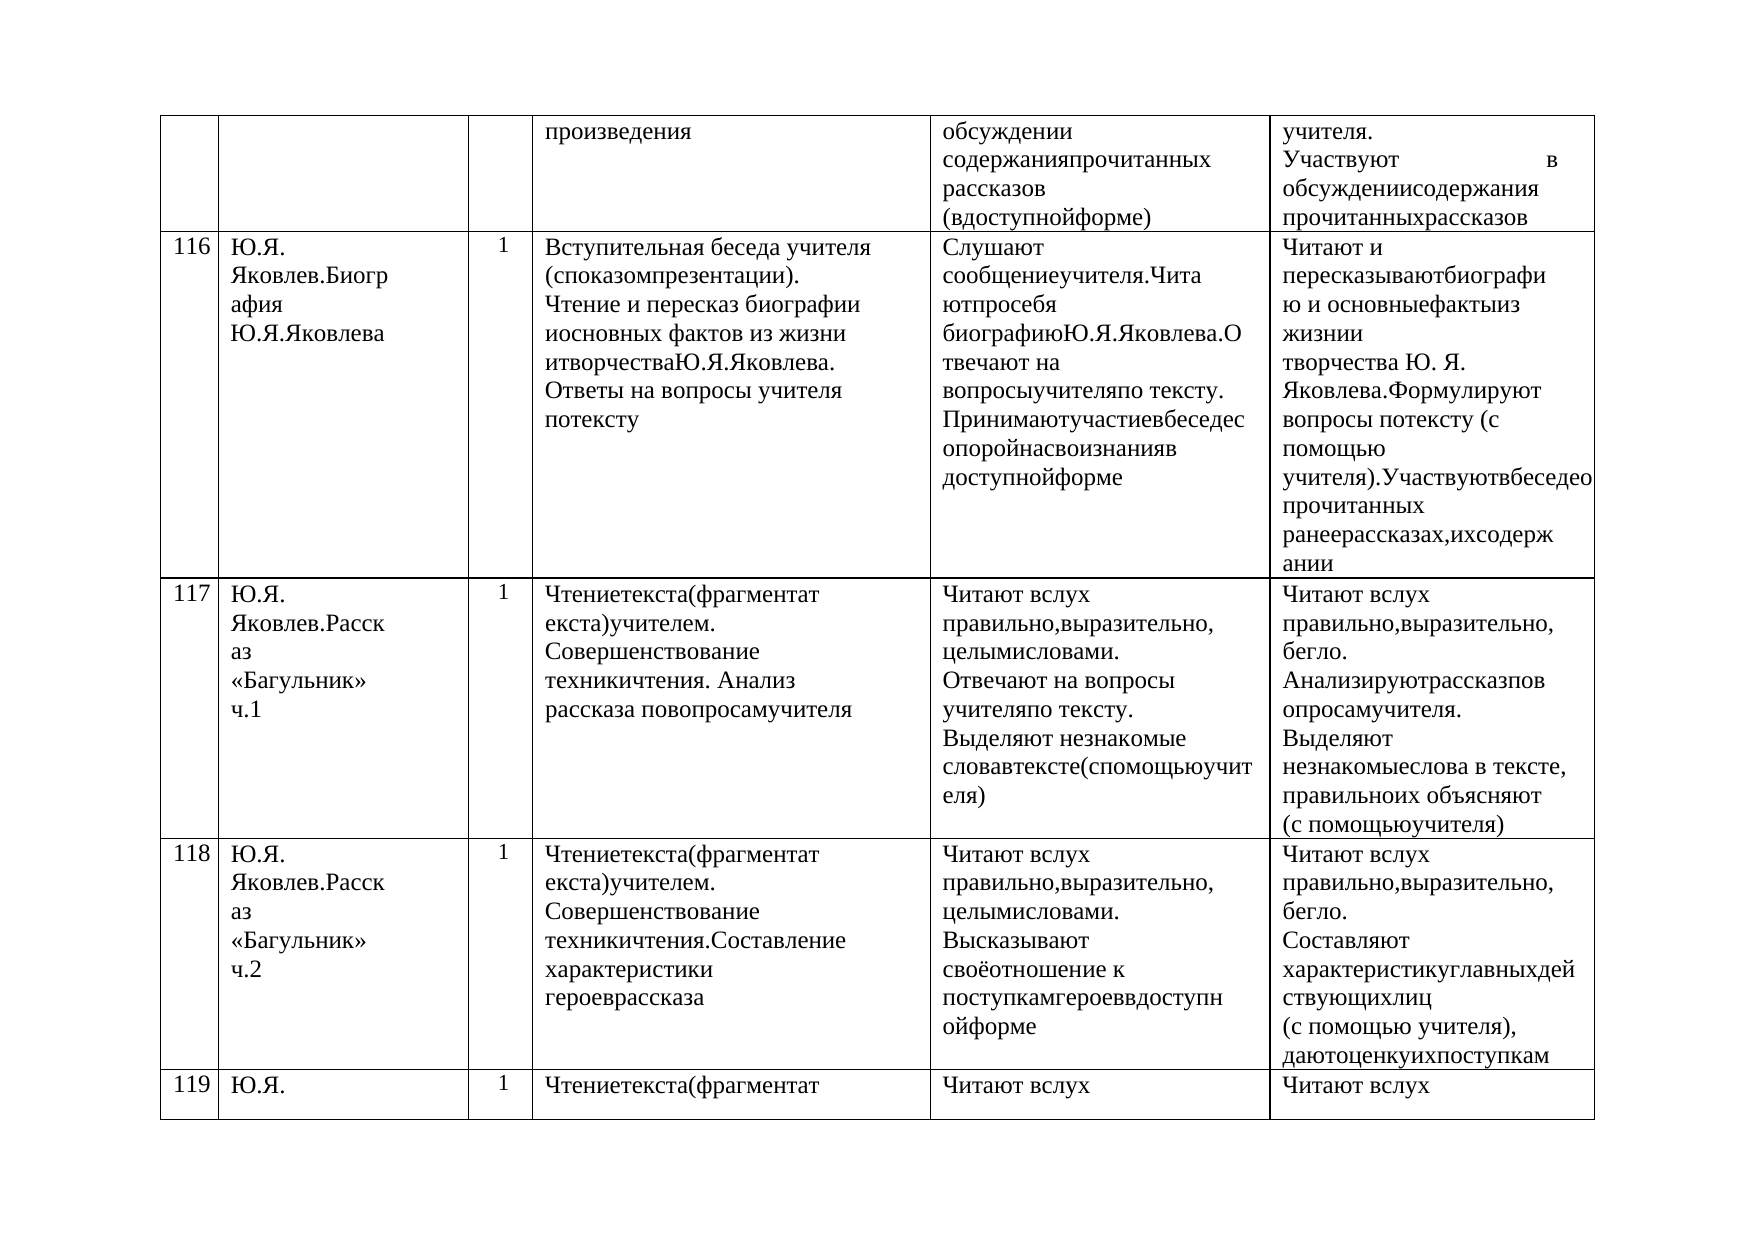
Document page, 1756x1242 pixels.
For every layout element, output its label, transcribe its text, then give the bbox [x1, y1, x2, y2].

table_cell Читают вслух правильно,выразительно, целымисловами. Отвечают на вопросы учителяпо тексту. Выделяют незнакомые словавтексте(спомощьюучителя) [931, 579, 1269, 838]
table_header [219, 116, 468, 231]
table_cell Читают и пересказываютбиографию и основныефактыиз жизнии творчества Ю. Я. Яковлева.Формулируют вопросы потексту (с помощью учителя).Участвуютвбеседео прочитанных ранеерассказах,ихсодержании [1271, 232, 1594, 577]
table_cell Читают вслух правильно,выразительно,бегло. Составляют характеристикуглавныхдействующихлиц (с помощью учителя), даютоценкуихпоступкам [1271, 839, 1594, 1069]
table_cell 1 [469, 579, 532, 838]
table_cell 1 [469, 839, 532, 1069]
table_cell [219, 1070, 468, 1119]
table_cell Чтениетекста(фрагментатекста)учителем. Совершенствование техникичтения.Составление характеристики героеврассказа [533, 839, 930, 1069]
table_cell 119 [161, 1070, 218, 1119]
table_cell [533, 1070, 930, 1119]
table_cell 116 [161, 232, 218, 577]
table_cell 117 [161, 579, 218, 838]
table_cell 1 [469, 232, 532, 577]
table_cell 1 [469, 1070, 532, 1119]
table_cell Чтениетекста(фрагментатекста)учителем. Совершенствование техникичтения. Анализ рассказа повопросамучителя [533, 579, 930, 838]
table_header обсуждении содержанияпрочитанных рассказов (вдоступнойформе) [931, 116, 1269, 231]
table_cell 118 [161, 839, 218, 1069]
table_cell Читают вслух правильно,выразительно,бегло. Анализируютрассказповопросамучителя. Выделяют незнакомыеслова в тексте, правильноих объясняют (с помощьюучителя) [1271, 579, 1594, 838]
table_header произведения [533, 116, 930, 231]
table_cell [1271, 1070, 1594, 1119]
table_header [161, 116, 218, 231]
table_cell Ю.Я. Яковлев.Рассказ «Багульник»ч.2 [219, 839, 468, 1069]
table_cell Читают вслух правильно,выразительно, целымисловами. Высказывают своёотношение к поступкамгероеввдоступнойформе [931, 839, 1269, 1069]
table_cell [931, 1070, 1269, 1119]
table_cell Ю.Я. Яковлев.Биография Ю.Я.Яковлева [219, 232, 468, 577]
table_cell Вступительная беседа учителя (споказомпрезентации). Чтение и пересказ биографии иосновных фактов из жизни итворчестваЮ.Я.Яковлева. Ответы на вопросы учителя потексту [533, 232, 930, 577]
table_cell Слушают сообщениеучителя.Читаютпросебя биографиюЮ.Я.Яковлева.Отвечают на вопросыучителяпо тексту. Принимаютучастиевбеседесопоройнасвоизнанияв доступнойформе [931, 232, 1269, 577]
table_cell Ю.Я. Яковлев.Рассказ «Багульник»ч.1 [219, 579, 468, 838]
table_header [469, 116, 532, 231]
table_header учителя. Участвуют в обсуждениисодержания прочитанныхрассказов [1271, 116, 1594, 231]
